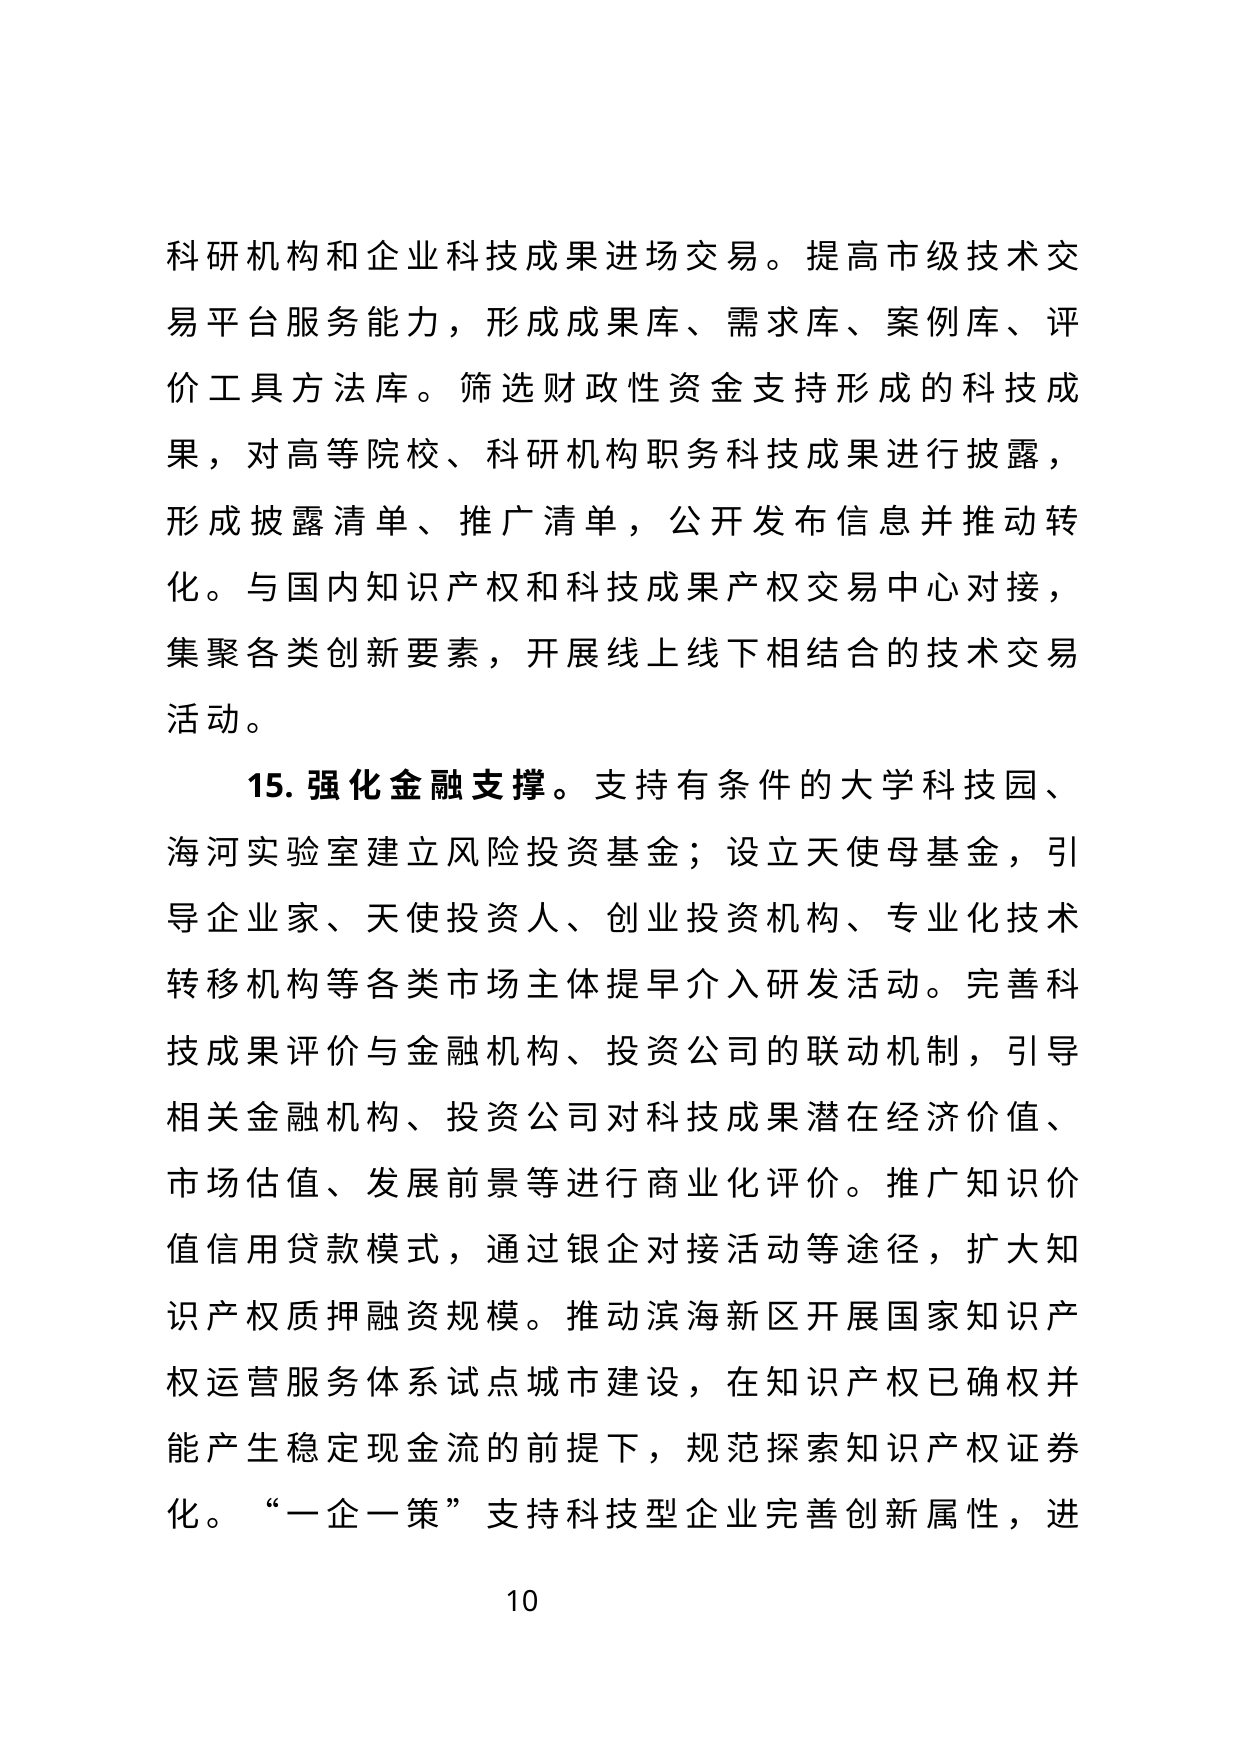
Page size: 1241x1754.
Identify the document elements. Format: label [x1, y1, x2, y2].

text [166, 220, 1086, 750]
text [166, 750, 1086, 1545]
